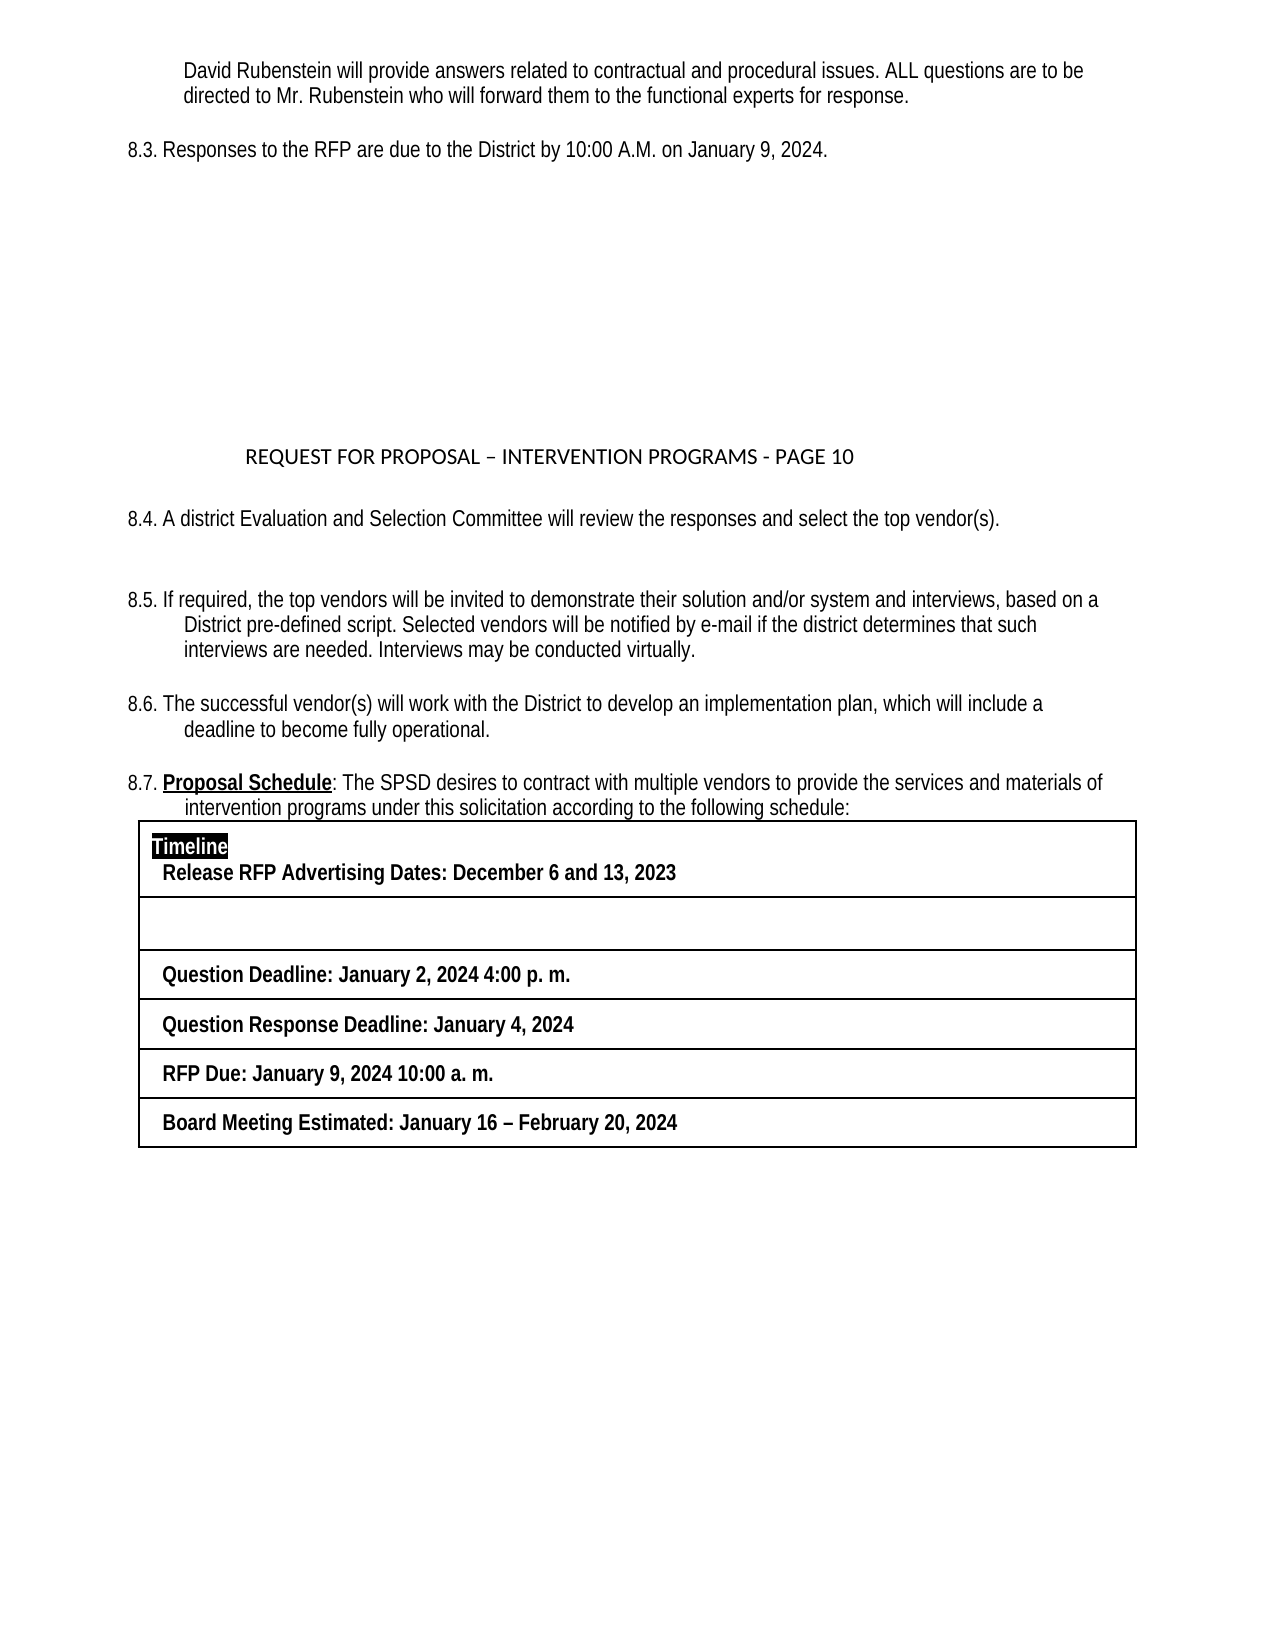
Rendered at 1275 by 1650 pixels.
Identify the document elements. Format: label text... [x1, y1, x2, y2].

text REQUEST FOR PROPOSAL – INTERVENTION PROGRAMS - PAGE 10 [67, 442, 1033, 470]
text 8.6. The successful vendor(s) will work with the District to develop an implementation plan, which will include a deadline to become fully operational. [128, 692, 1067, 742]
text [129, 59, 1125, 109]
table_cell RFP Due: January 9, 2024 10:00 a. m. [140, 1050, 1135, 1097]
table_cell Question Deadline: January 2, 2024 4:00 p. m. [140, 951, 1135, 998]
table_header Timeline Release RFP Advertising Dates: December 6 and 13, 2023 [140, 822, 1135, 896]
table_cell Board Meeting Estimated: January 16 – February 20, 2024 [140, 1099, 1135, 1146]
text 8.7. Proposal Schedule: The SPSD desires to contract with multiple vendors to provide the services and materials of intervention programs under this solicitation according to the following schedule: [128, 770, 1120, 820]
text 8.4. A district Evaluation and Selection Committee will review the responses and select the top vendor(s). [128, 504, 1169, 531]
text 8.5. If required, the top vendors will be invited to demonstrate their solution and/or system and interviews, based on a District pre-defined script. Selected vendors will be notified by e-mail if the district determines that such interviews are needed. Interviews may be conducted virtually. [128, 587, 1125, 663]
table_cell Question Response Deadline: January 4, 2024 [140, 1000, 1135, 1047]
table_cell [140, 898, 1135, 949]
text 8.3. Responses to the RFP are due to the District by 10:00 A.M. on January 9, 2024. [128, 136, 1169, 162]
